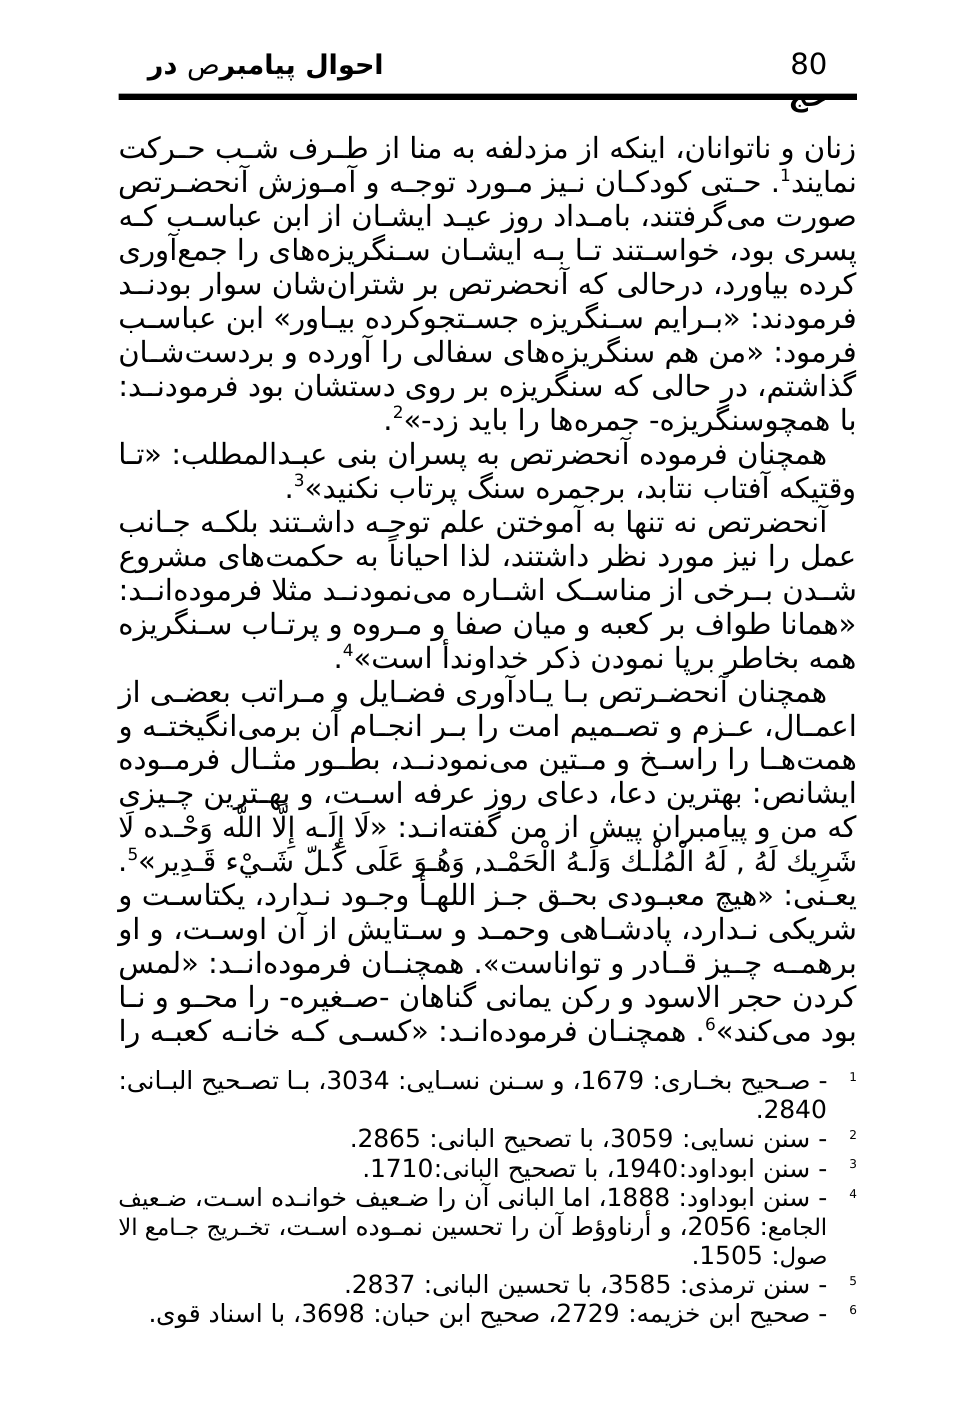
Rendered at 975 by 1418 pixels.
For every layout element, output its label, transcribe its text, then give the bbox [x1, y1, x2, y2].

text آنحضرتص نه تنها به آموختن علم توجه داشتند بلکه جانب عمل را نیز مورد نظر داشتند، لذا احیاناً به حکمت‌های مشروع شدن برخی از مناسک اشاره می‌نمودند مثلا فرموده‌اند: «همانا طواف بر کعبه و میان صفا و مروه و پرتاب سنگریزه همه بخاطر برپا نمودن ذکر خداوندأ است». [118, 505, 857, 675]
text همچنان فرموده آنحضرتص به پسران بنی عبدالمطلب: «تا وقتیکه آفتاب نتابد، برجمره سنگ پرتاب نکنید». [118, 437, 857, 505]
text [118, 132, 857, 437]
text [118, 675, 857, 1048]
